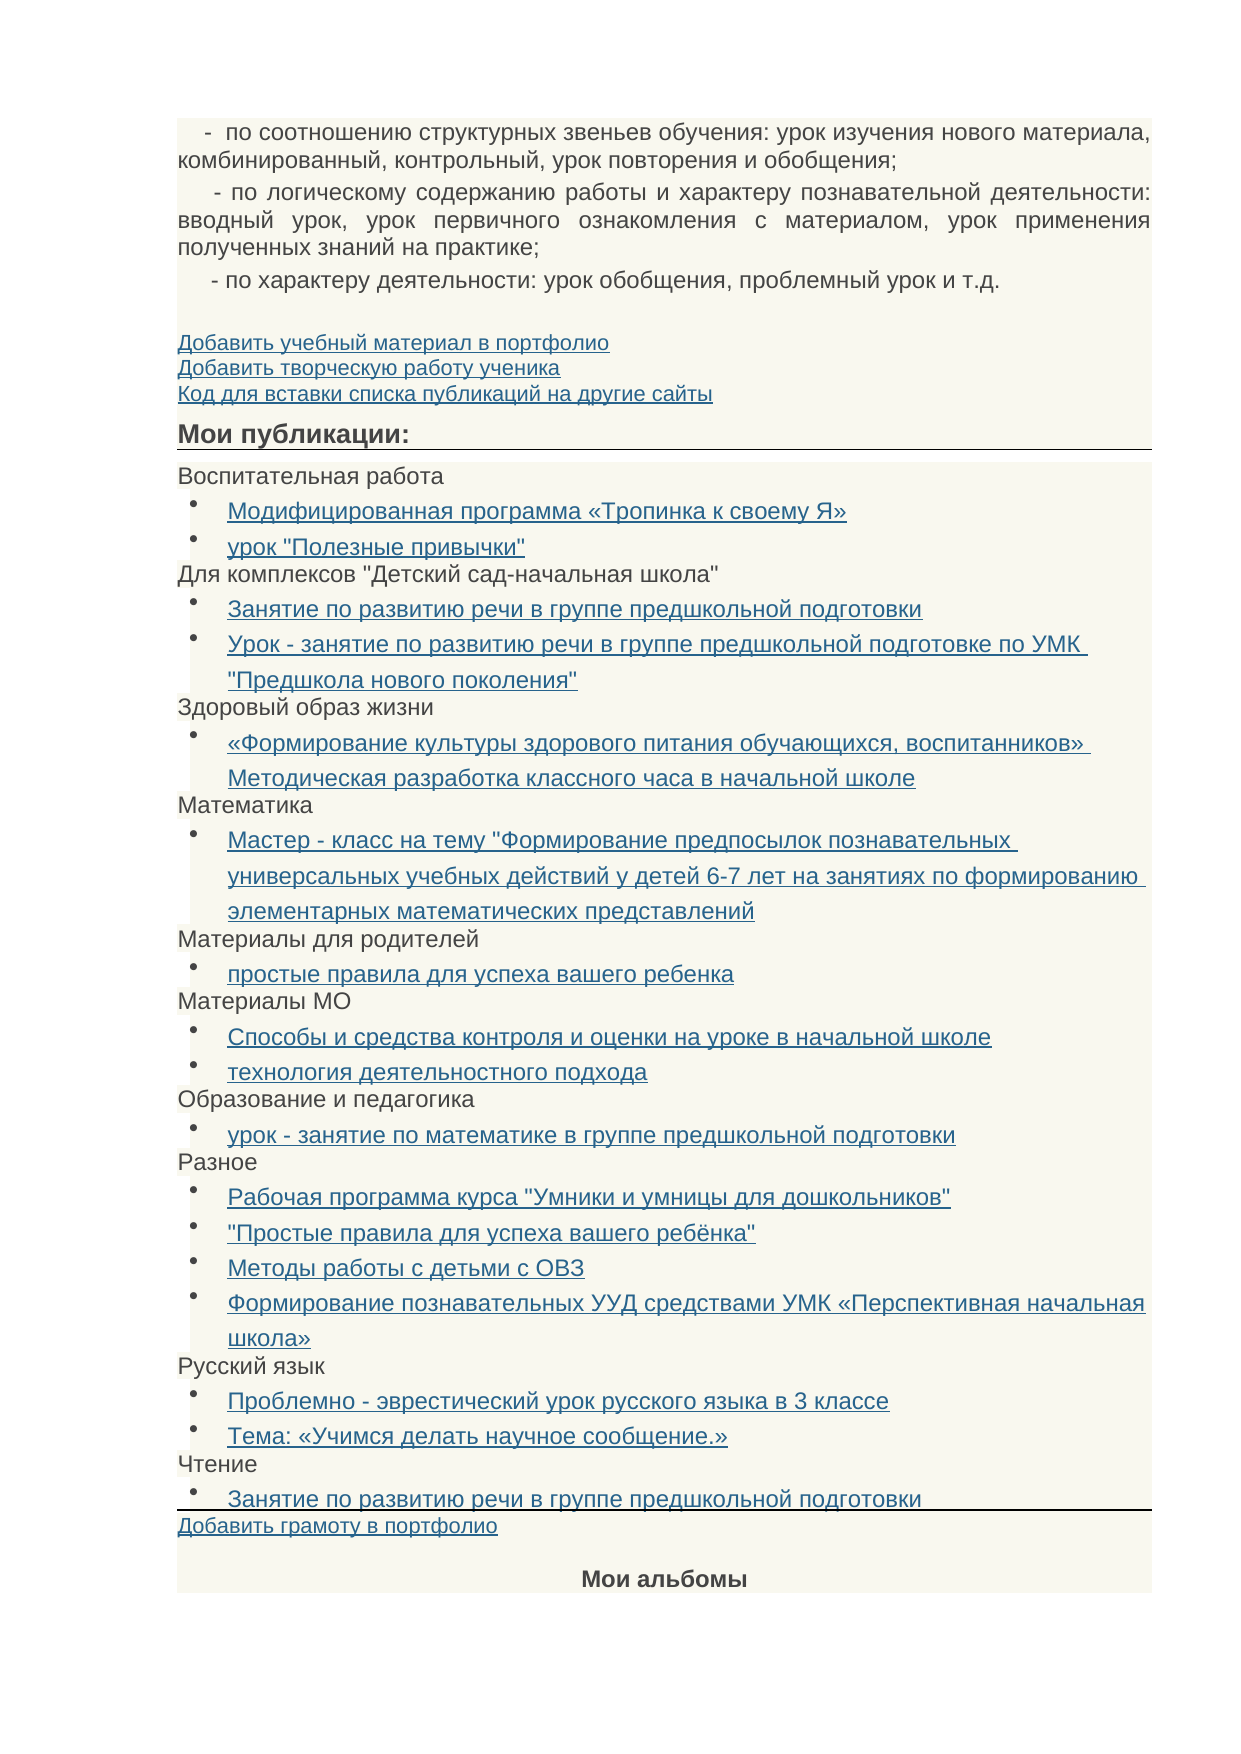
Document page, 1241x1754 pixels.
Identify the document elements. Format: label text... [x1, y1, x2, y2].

text Русский язык [177, 1352, 1152, 1379]
list Урок - занятие по развитию речи в группе предшкольной подготовке по УМК "Предшкола нового поколения" [190, 623, 1152, 693]
list "Простые правила для успеха вашего ребёнка" [190, 1211, 1152, 1246]
text - по логическому содержанию работы и характеру познавательной деятельности: вводный урок, урок первичного ознакомления с материалом, урок применения полученных знаний на практике; [177, 178, 1152, 261]
list Тема: «Учимся делать научное сообщение.» [190, 1414, 1152, 1450]
list Мастер - класс на тему "Формирование предпосылок познавательных универсальных учебных действий у детей 6-7 лет на занятиях по формированию элементарных математических представлений [190, 819, 1152, 924]
text Материалы МО [177, 987, 1152, 1015]
list Занятие по развитию речи в группе предшкольной подготовки [190, 1477, 1152, 1509]
list Формирование познавательных УУД средствами УМК «Перспективная начальная школа» [190, 1281, 1152, 1352]
text - по характеру деятельности: урок обобщения, проблемный урок и т.д. [177, 266, 1152, 293]
text Мои публикации: [177, 418, 1152, 449]
list простые правила для успеха вашего ребенка [190, 952, 1152, 987]
list «Формирование культуры здорового питания обучающихся, воспитанников» Методическая разработка классного часа в начальной школе [190, 721, 1152, 791]
text Чтение [177, 1450, 1152, 1477]
text Разное [177, 1148, 1152, 1176]
text Материалы для родителей [177, 924, 1152, 952]
text Добавить грамоту в портфолио [177, 1513, 1152, 1538]
text - по соотношению структурных звеньев обучения: урок изучения нового материала, комбинированный, контрольный, урок повторения и обобщения; [177, 118, 1152, 173]
list Занятие по развитию речи в группе предшкольной подготовки [190, 588, 1152, 623]
text Образование и педагогика [177, 1085, 1152, 1113]
text Здоровый образ жизни [177, 693, 1152, 721]
text Для комплексов "Детский сад-начальная школа" [177, 560, 1152, 588]
text Воспитательная работа [177, 462, 1152, 489]
list Способы и средства контроля и оценки на уроке в начальной школе [190, 1015, 1152, 1050]
list урок - занятие по математике в группе предшкольной подготовки [190, 1113, 1152, 1148]
text Математика [177, 791, 1152, 819]
list Методы работы с детьми с ОВЗ [190, 1246, 1152, 1281]
list технология деятельностного подхода [190, 1050, 1152, 1085]
text Добавить учебный материал в портфолио Добавить творческую работу ученика Код для вставки списка публикаций на другие сайты [177, 330, 1152, 406]
list урок "Полезные привычки" [190, 525, 1152, 560]
list Проблемно - эврестический урок русского языка в 3 классе [190, 1379, 1152, 1414]
text Мои альбомы [177, 1565, 1152, 1593]
list Модифицированная программа «Тропинка к своему Я» [190, 489, 1152, 525]
list Рабочая программа курса "Умники и умницы для дошкольников" [190, 1176, 1152, 1211]
